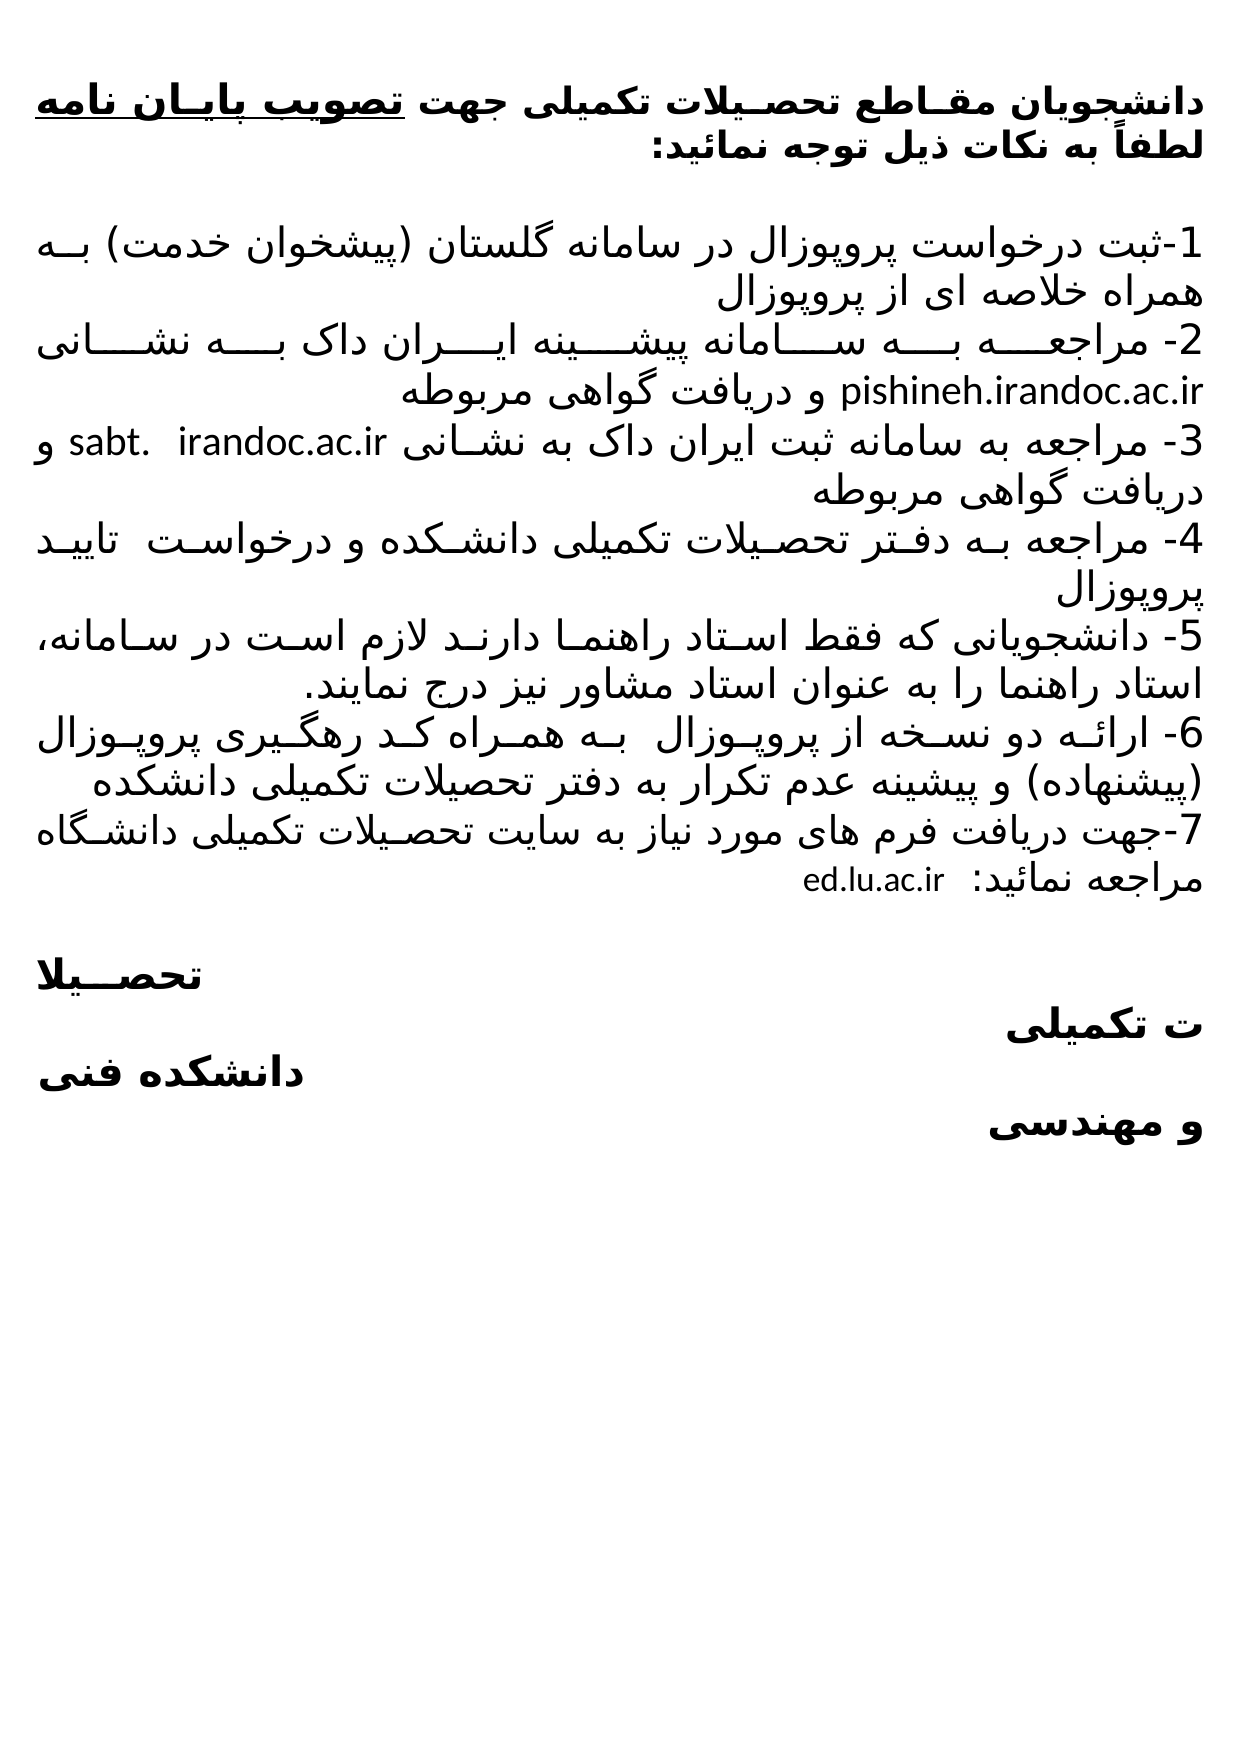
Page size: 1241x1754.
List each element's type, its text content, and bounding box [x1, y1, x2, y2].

text 5- دانشجویانی که فقط استاد راهنما دارند لازم است در سامانه، استاد راهنما را به عنوان استاد مشاور نیز درج نمایند. [35, 612, 1205, 709]
text تحصیلات تکمیلی [35, 951, 1205, 1048]
text 6- ارائه دو نسخه از پروپوزال به همراه کد رهگیری پروپوزال (پیشنهاده) و پیشینه عدم تکرار به دفتر تحصیلات تکمیلی دانشکده [35, 709, 1205, 806]
text 2- مراجعه به سامانه پیشینه ایران داک به نشانی pishineh.irandoc.ac.ir و دریافت گواهی مربوطه [35, 316, 1205, 415]
text دانشکده فنی و مهندسی [35, 1048, 1205, 1145]
text 3- مراجعه به سامانه ثبت ایران داک به نشانی sabt. irandoc.ac.ir و دریافت گواهی مربوطه [35, 415, 1205, 514]
text دانشجویان مقاطع تحصیلات تکمیلی جهت تصویب پایان نامه لطفاً به نکات ذیل توجه نمائید: [35, 76, 1205, 168]
text 1-ثبت درخواست پروپوزال در سامانه گلستان (پیشخوان خدمت) به همراه خلاصه ای از پروپوزال [35, 219, 1205, 316]
text 4- مراجعه به دفتر تحصیلات تکمیلی دانشکده و درخواست تایید پروپوزال [35, 514, 1205, 612]
text 7-جهت دریافت فرم های مورد نیاز به سایت تحصیلات تکمیلی دانشگاه مراجعه نمائید: ed.lu.ac.ir [35, 806, 1205, 900]
